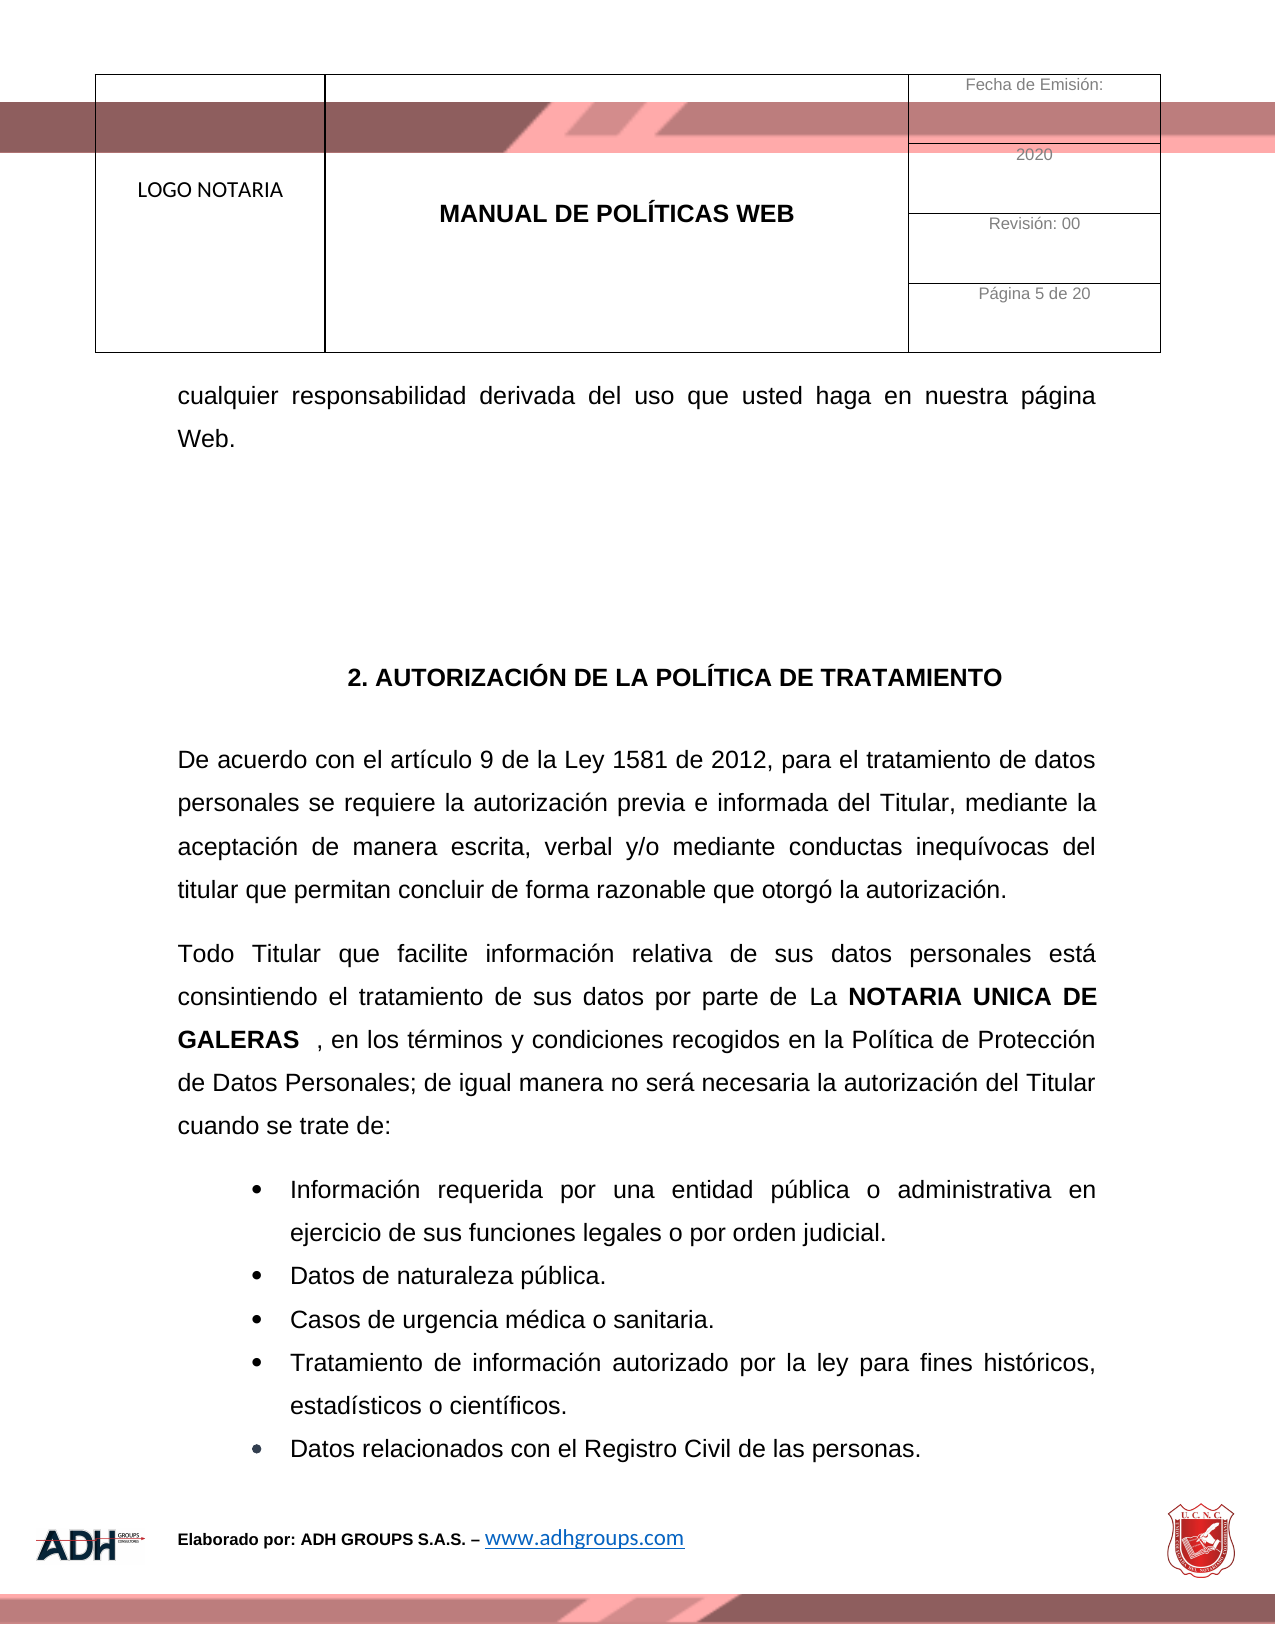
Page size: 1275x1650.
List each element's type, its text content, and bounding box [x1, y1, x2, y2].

list Tratamiento de información autorizado por la ley para fines históricos, estadísticos o científicos. [252, 1348, 1098, 1420]
text De acuerdo con el artículo 9 de la Ley 1581 de 2012, para el tratamiento de datos personales se requiere la autorización previa e informada del Titular, mediante la aceptación de manera escrita, verbal y/o mediante conductas inequívocas del titular que permitan concluir de forma razonable que otorgó la autorización. [177, 745, 1098, 903]
text Todo Titular que facilite información relativa de sus datos personales está consintiendo el tratamiento de sus datos por parte de La NOTARIA UNICA DE GALERAS , en los términos y condiciones recogidos en la Política de Protección de Datos Personales; de igual manera no será necesaria la autorización del Titular cuando se trate de: [177, 938, 1098, 1140]
list Datos de naturaleza pública. [252, 1261, 1098, 1290]
list Información requerida por una entidad pública o administrativa en ejercicio de sus funciones legales o por orden judicial. [252, 1175, 1098, 1247]
subtitle 2. AUTORIZACIÓN DE LA POLÍTICA DE TRATAMIENTO [252, 663, 1098, 692]
list Datos relacionados con el Registro Civil de las personas. [252, 1434, 1098, 1463]
picture [36, 1528, 146, 1565]
picture [1167, 1503, 1235, 1578]
list Casos de urgencia médica o sanitaria. [252, 1304, 1098, 1333]
